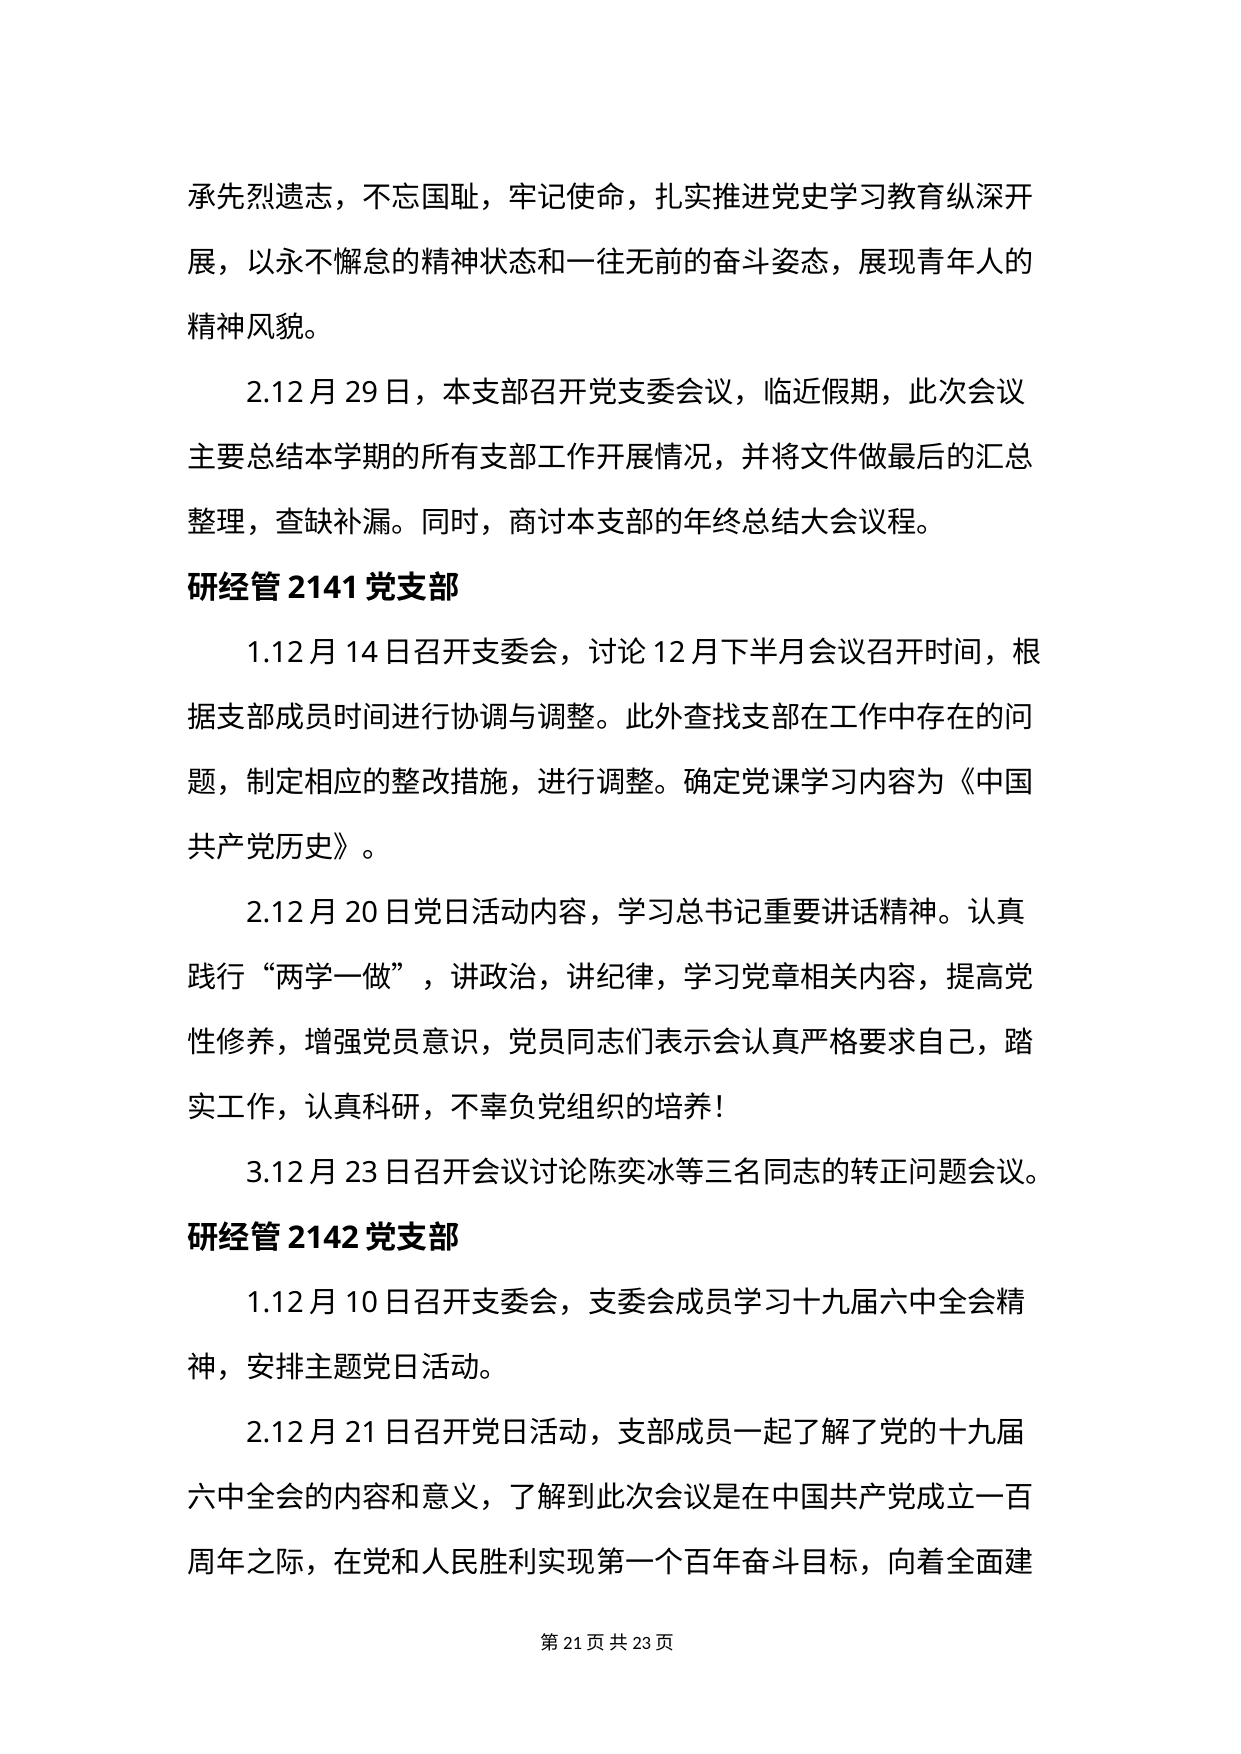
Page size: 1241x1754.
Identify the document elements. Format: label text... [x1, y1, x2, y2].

text 研经管2142党支部 [187, 1202, 1053, 1267]
text 3.12月23日召开会议讨论陈奕冰等三名同志的转正问题会议。 [187, 1137, 1053, 1202]
text 1.12月14日召开支委会，讨论12月下半月会议召开时间，根据支部成员时间进行协调与调整。此外查找支部在工作中存在的问题，制定相应的整改措施，进行调整。确定党课学习内容为《中国共产党历史》。 [187, 617, 1053, 877]
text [187, 1397, 1053, 1592]
text 2.12月29日，本支部召开党支委会议，临近假期，此次会议主要总结本学期的所有支部工作开展情况，并将文件做最后的汇总整理，查缺补漏。同时，商讨本支部的年终总结大会议程。 [187, 357, 1053, 552]
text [187, 162, 1053, 357]
text 研经管2141党支部 [187, 552, 1053, 617]
text 2.12月20日党日活动内容，学习总书记重要讲话精神。认真践行“两学一做”，讲政治，讲纪律，学习党章相关内容，提高党性修养，增强党员意识，党员同志们表示会认真严格要求自己，踏实工作，认真科研，不辜负党组织的培养！ [187, 877, 1053, 1137]
text 1.12月10日召开支委会，支委会成员学习十九届六中全会精神，安排主题党日活动。 [187, 1267, 1053, 1397]
